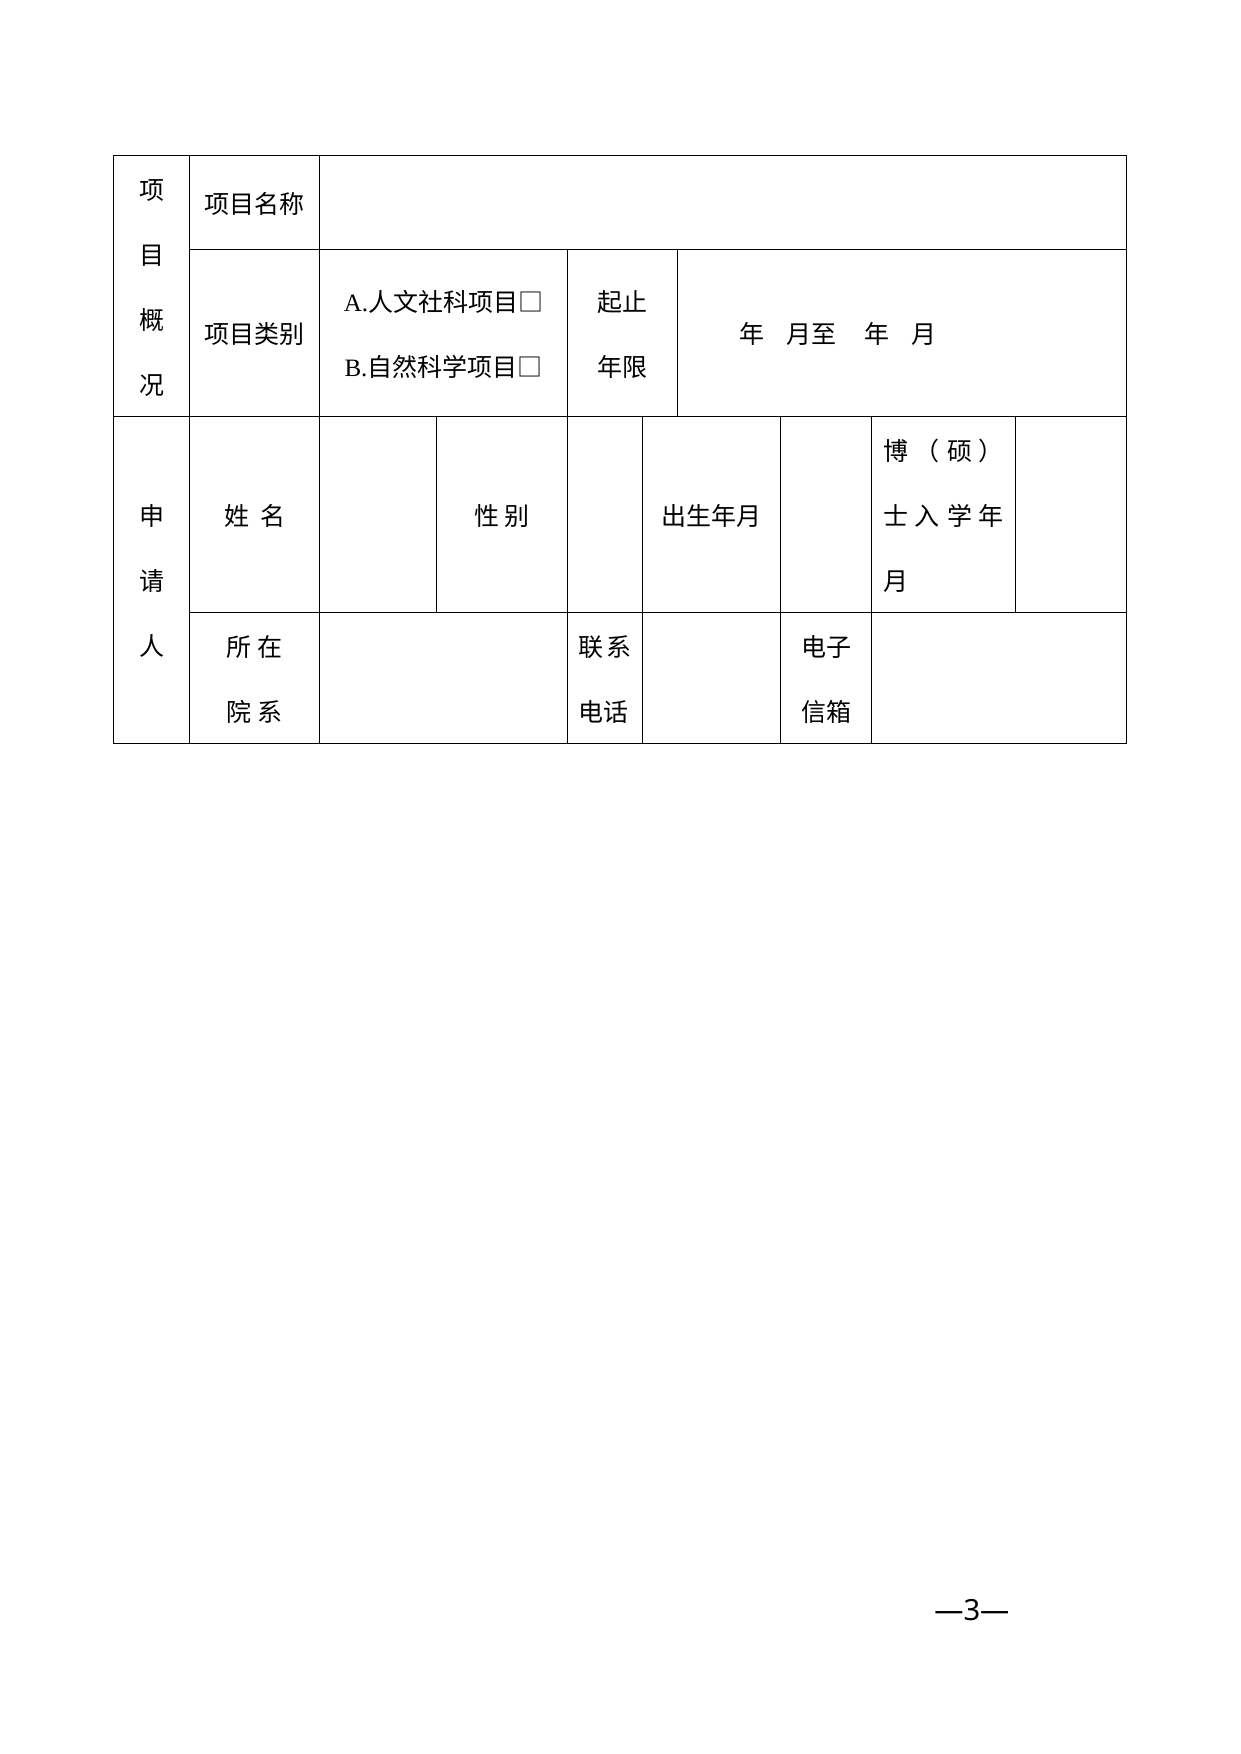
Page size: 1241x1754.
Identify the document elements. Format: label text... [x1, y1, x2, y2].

table_cell [872, 613, 1126, 743]
table_cell [568, 417, 642, 612]
table_cell [643, 613, 780, 743]
table_header 项目名称 [190, 156, 319, 249]
table_cell [320, 613, 567, 743]
table_cell [320, 417, 436, 612]
table_cell 性 别 [437, 417, 567, 612]
table_cell A.人文社科项目□ B.自然科学项目□ [320, 250, 567, 416]
table_cell 申 请 人 [114, 417, 189, 743]
table_cell 起止 年限 [568, 250, 677, 416]
table_cell [781, 417, 871, 612]
table_cell 项目类别 [190, 250, 319, 416]
table_cell 年 月至 年 月 [678, 250, 1126, 416]
table_header [320, 156, 1126, 249]
table_cell 博（硕）士入学年月 [872, 417, 1015, 612]
table_cell 联系电话 [568, 613, 642, 743]
table_header 项 目 概 况 [114, 156, 189, 416]
table_cell 电子 信箱 [781, 613, 871, 743]
table_cell 出生年月 [643, 417, 780, 612]
table_cell 姓 名 [190, 417, 319, 612]
table_cell 所 在 院 系 [190, 613, 319, 743]
table_cell [1016, 417, 1126, 612]
